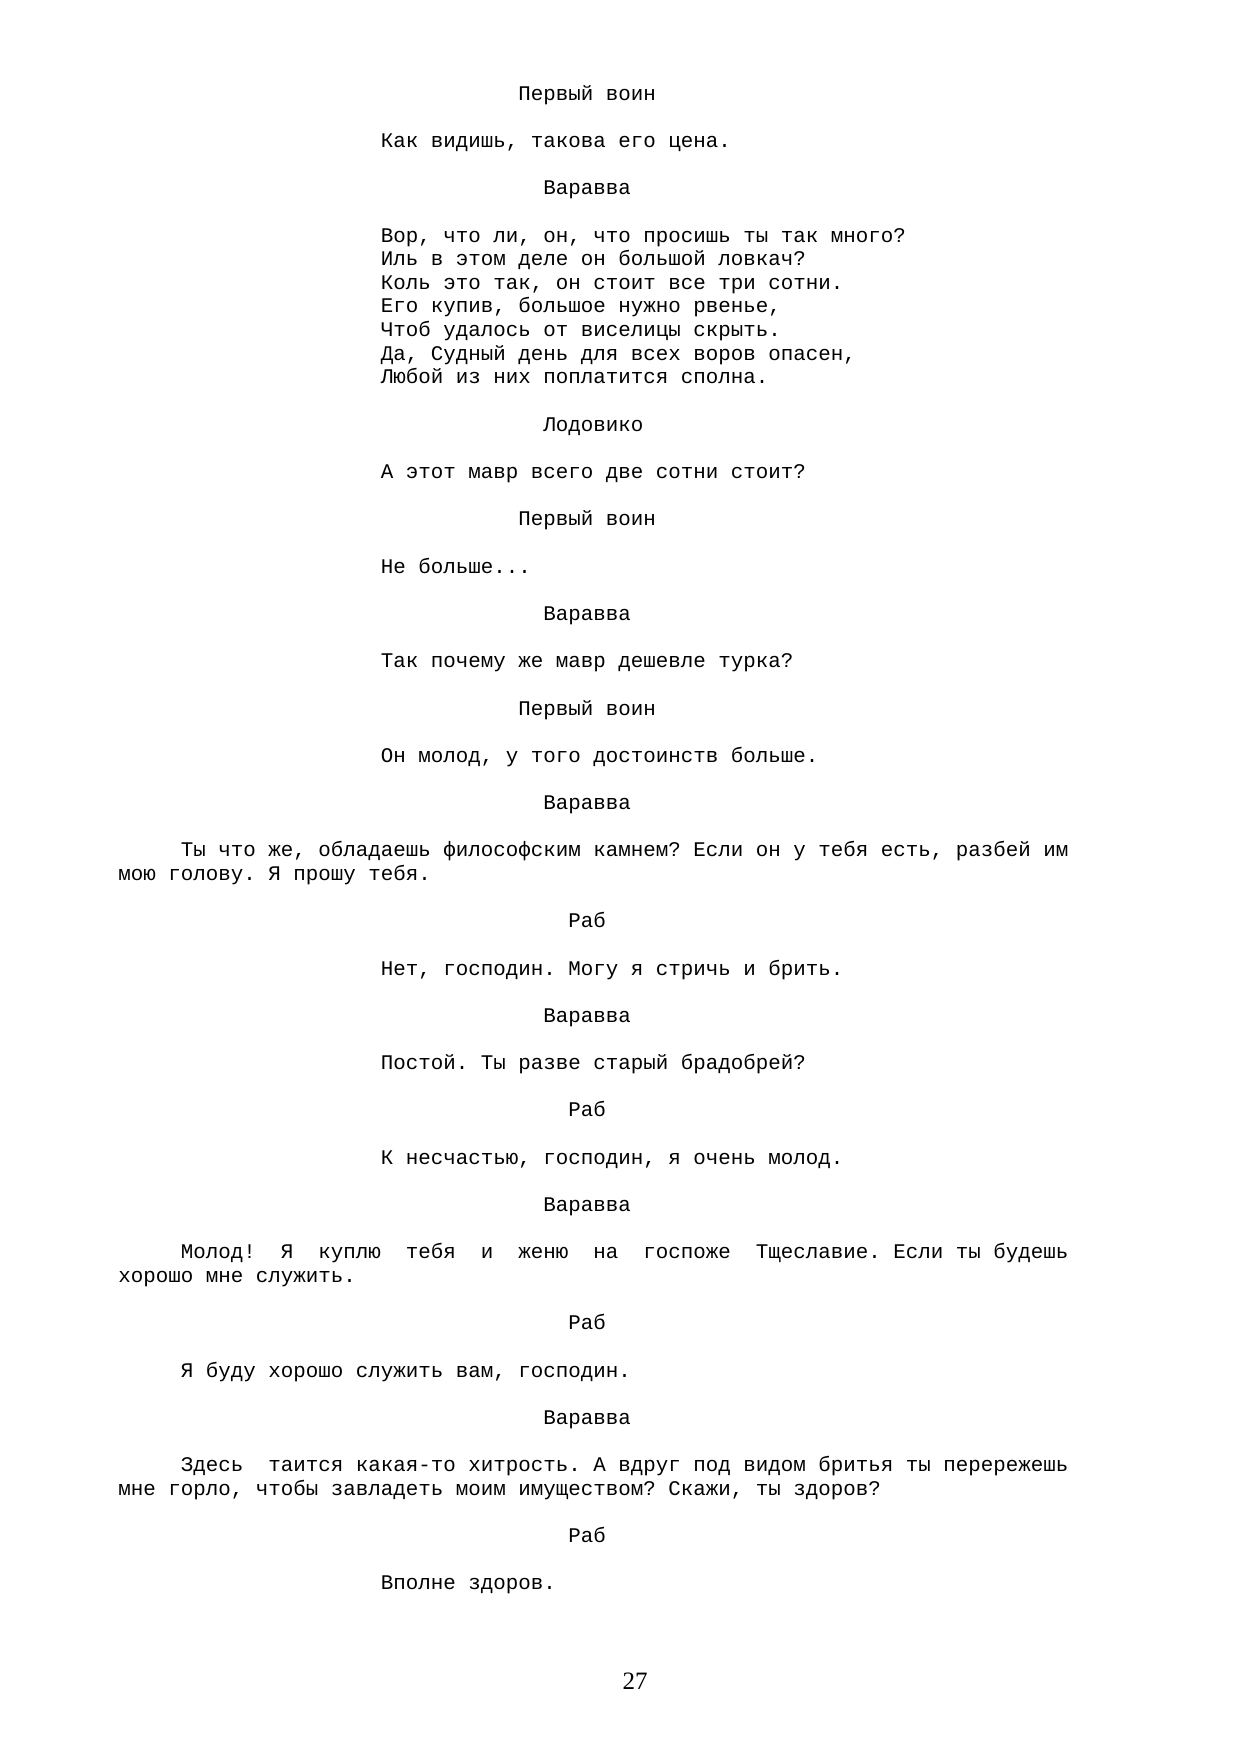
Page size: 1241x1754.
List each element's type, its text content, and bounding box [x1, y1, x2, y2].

text Здесь таится какая-то хитрость. А вдруг под видом бритья ты перережешь [118, 1454, 1152, 1478]
text Вполне здоров. [118, 1572, 1152, 1596]
text Любой из них поплатится сполна. [118, 366, 1152, 390]
text Молод! Я куплю тебя и женю на госпоже Тщеславие. Если ты будешь [118, 1241, 1152, 1265]
text Первый воин [118, 697, 1152, 721]
text Так почему же мавр дешевле турка? [118, 650, 1152, 674]
text Иль в этом деле он большой ловкач? [118, 248, 1152, 272]
text Ты что же, обладаешь философским камнем? Если он у тебя есть, разбей им [118, 839, 1152, 863]
text А этот мавр всего две сотни стоит? [118, 461, 1152, 485]
text мою голову. Я прошу тебя. [118, 863, 1152, 887]
text Я буду хорошо служить вам, господин. [118, 1359, 1152, 1383]
text хорошо мне служить. [118, 1265, 1152, 1289]
text Постой. Ты разве старый брадобрей? [118, 1052, 1152, 1076]
text Как видишь, такова его цена. [118, 130, 1152, 154]
text мне горло, чтобы завладеть моим имуществом? Скажи, ты здоров? [118, 1478, 1152, 1501]
text Его купив, большое нужно рвенье, [118, 296, 1152, 319]
text Чтоб удалось от виселицы скрыть. [118, 319, 1152, 343]
text Варавва [118, 1005, 1152, 1028]
text Нет, господин. Могу я стричь и брить. [118, 958, 1152, 981]
text Да, Судный день для всех воров опасен, [118, 343, 1152, 366]
text Не больше... [118, 556, 1152, 579]
text Раб [118, 1525, 1152, 1549]
text Первый воин [118, 508, 1152, 532]
text Лодовико [118, 414, 1152, 437]
text Он молод, у того достоинств больше. [118, 745, 1152, 768]
text Варавва [118, 792, 1152, 816]
text Раб [118, 910, 1152, 934]
text К несчастью, господин, я очень молод. [118, 1147, 1152, 1170]
text Варавва [118, 177, 1152, 201]
text Варавва [118, 1194, 1152, 1218]
text Варавва [118, 1407, 1152, 1431]
text Раб [118, 1312, 1152, 1336]
text Вор, что ли, он, что просишь ты так много? [118, 224, 1152, 248]
text Первый воин [118, 83, 1152, 106]
text Коль это так, он стоит все три сотни. [118, 272, 1152, 296]
text Варавва [118, 603, 1152, 627]
text Раб [118, 1099, 1152, 1123]
